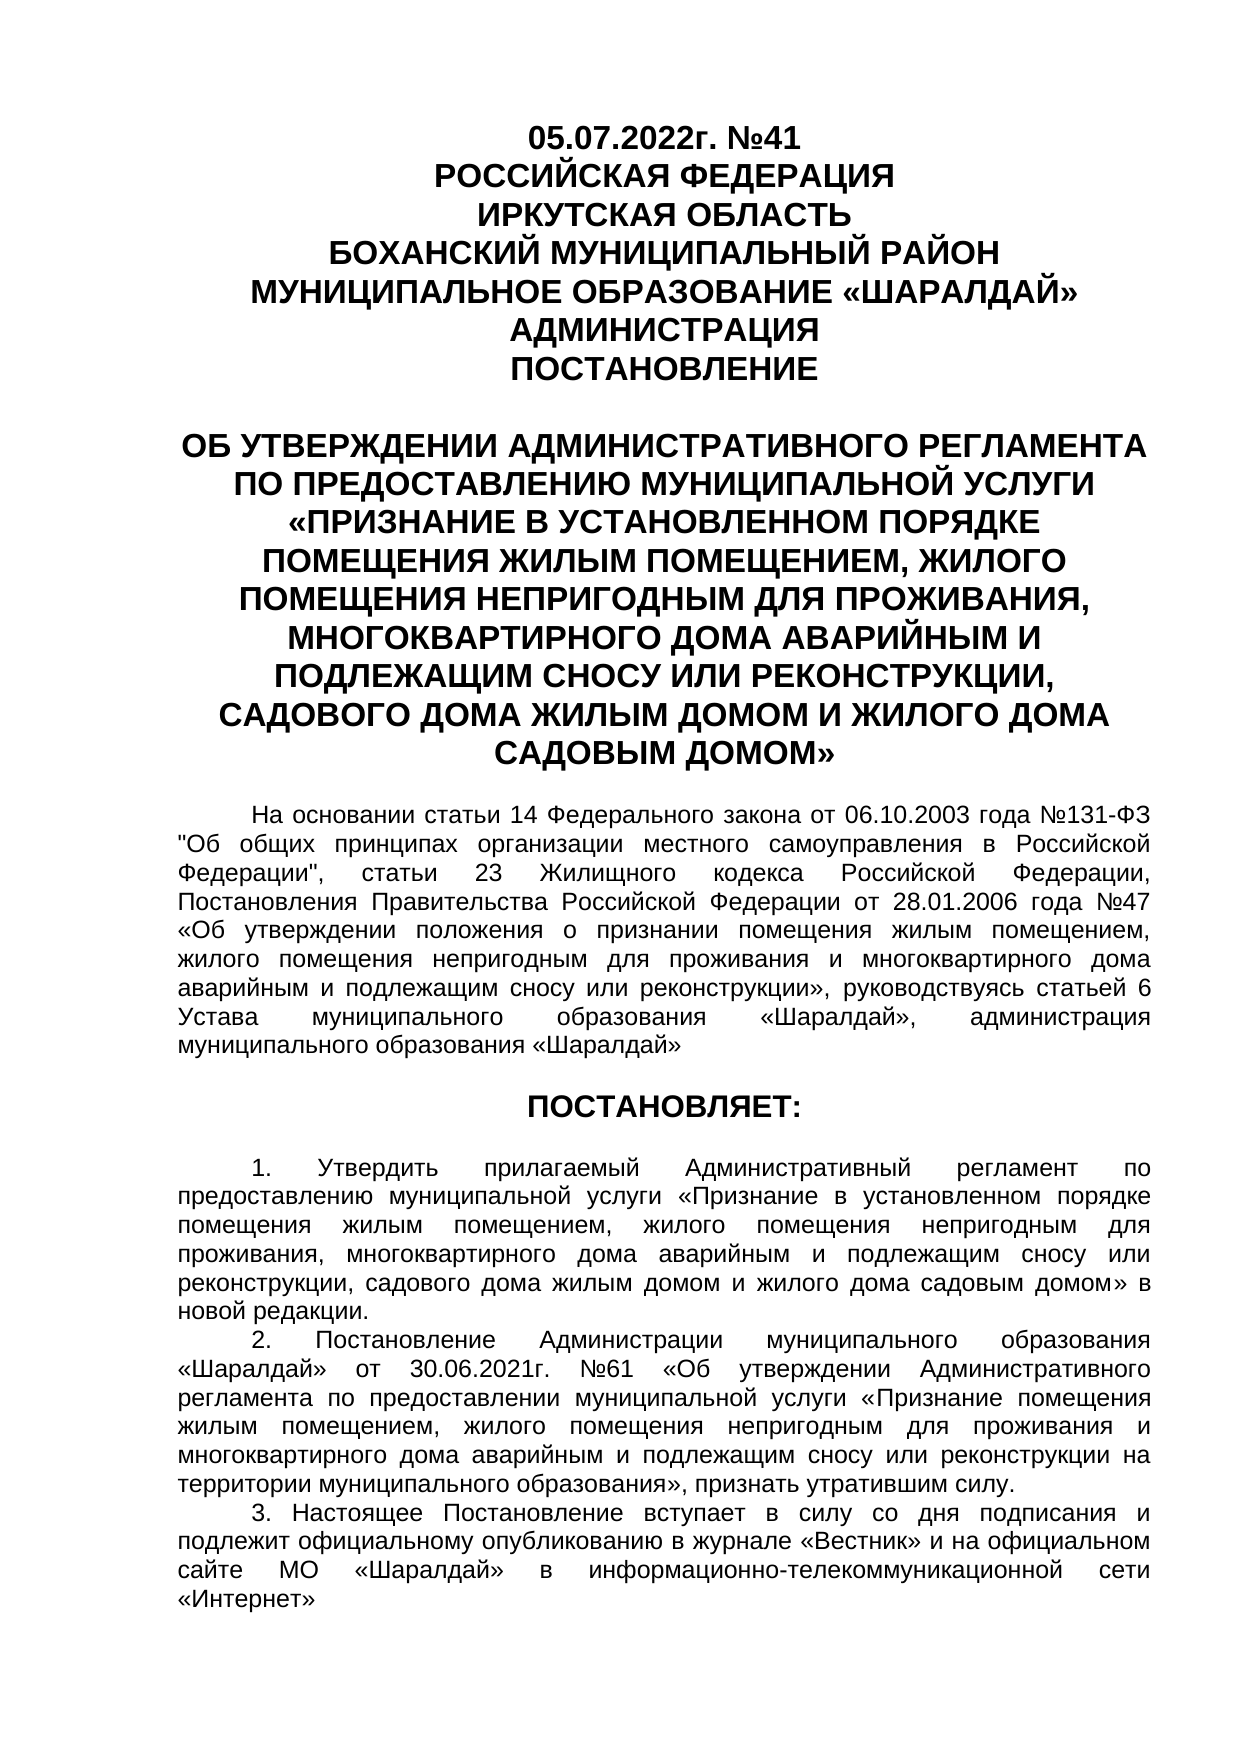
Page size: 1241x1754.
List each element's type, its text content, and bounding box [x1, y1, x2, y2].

text МУНИЦИПАЛЬНОЕ ОБРАЗОВАНИЕ «ШАРАЛДАЙ» [177, 272, 1152, 310]
text ПОСТАНОВЛЕНИЕ [177, 349, 1152, 387]
text 1. Утвердить прилагаемый Административный регламент по предоставлению муниципальной услуги «Признание в установленном порядке помещения жилым помещением, жилого помещения непригодным для проживания, многоквартирного дома аварийным и подлежащим сносу или реконструкции, садового дома жилым домом и жилого дома садовым домом» в новой редакции. [177, 1152, 1152, 1325]
text ОБ УТВЕРЖДЕНИИ АДМИНИСТРАТИВНОГО РЕГЛАМЕНТА ПО ПРЕДОСТАВЛЕНИЮ МУНИЦИПАЛЬНОЙ УСЛУГИ «ПРИЗНАНИЕ В УСТАНОВЛЕННОМ ПОРЯДКЕ ПОМЕЩЕНИЯ ЖИЛЫМ ПОМЕЩЕНИЕМ, ЖИЛОГО ПОМЕЩЕНИЯ НЕПРИГОДНЫМ ДЛЯ ПРОЖИВАНИЯ, МНОГОКВАРТИРНОГО ДОМА АВАРИЙНЫМ И ПОДЛЕЖАЩИМ СНОСУ ИЛИ РЕКОНСТРУКЦИИ, САДОВОГО ДОМА ЖИЛЫМ ДОМОМ И ЖИЛОГО ДОМА САДОВЫМ ДОМОМ» [177, 426, 1152, 772]
text 2. Постановление Администрации муниципального образования «Шаралдай» от 30.06.2021г. №61 «Об утверждении Административного регламента по предоставлении муниципальной услуги «Признание помещения жилым помещением, жилого помещения непригодным для проживания и многоквартирного дома аварийным и подлежащим сносу или реконструкции на территории муниципального образования», признать утратившим силу. [177, 1325, 1152, 1497]
text РОССИЙСКАЯ ФЕДЕРАЦИЯ [177, 157, 1152, 195]
text БОХАНСКИЙ МУНИЦИПАЛЬНЫЙ РАЙОН [177, 233, 1152, 272]
text АДМИНИСТРАЦИЯ [177, 310, 1152, 349]
list 3. Настоящее Постановление вступает в силу со дня подписания и подлежит официальному опубликованию в журнале «Вестник» и на официальном сайте МО «Шаралдай» в информационно-телекоммуникационной сети «Интернет» [177, 1497, 1152, 1612]
text ПОСТАНОВЛЯЕТ: [177, 1088, 1152, 1124]
text На основании статьи 14 Федерального закона от 06.10.2003 года №131-ФЗ "Об общих принципах организации местного самоуправления в Российской Федерации", статьи 23 Жилищного кодекса Российской Федерации, Постановления Правительства Российской Федерации от 28.01.2006 года №47 «Об утверждении положения о признании помещения жилым помещением, жилого помещения непригодным для проживания и многоквартирного дома аварийным и подлежащим сносу или реконструкции», руководствуясь статьей 6 Устава муниципального образования «Шаралдай», администрация муниципального образования «Шаралдай» [177, 800, 1152, 1059]
text ИРКУТСКАЯ ОБЛАСТЬ [177, 195, 1152, 233]
text 05.07.2022г. №41 [177, 118, 1152, 157]
